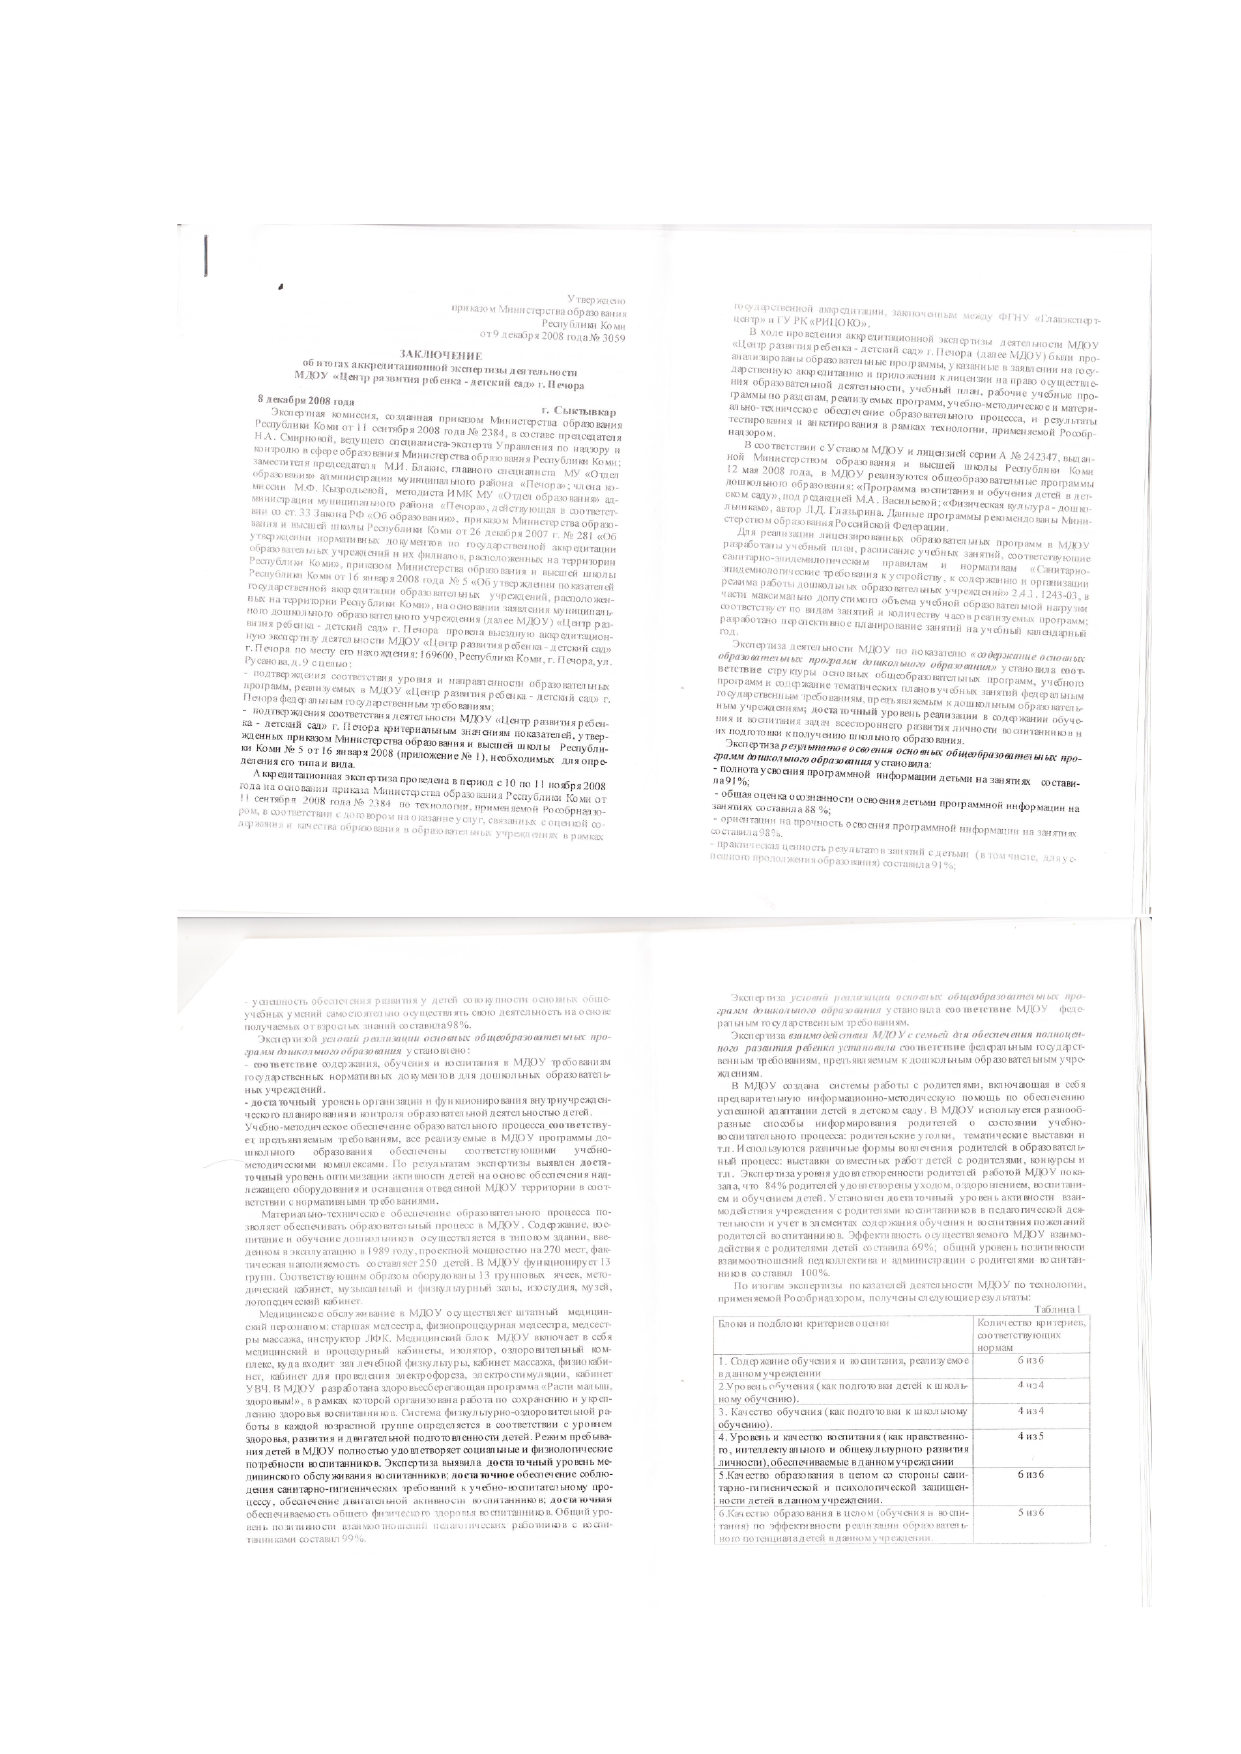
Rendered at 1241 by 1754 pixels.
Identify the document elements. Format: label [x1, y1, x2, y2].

picture [177, 224, 1152, 914]
picture [177, 917, 1152, 1607]
